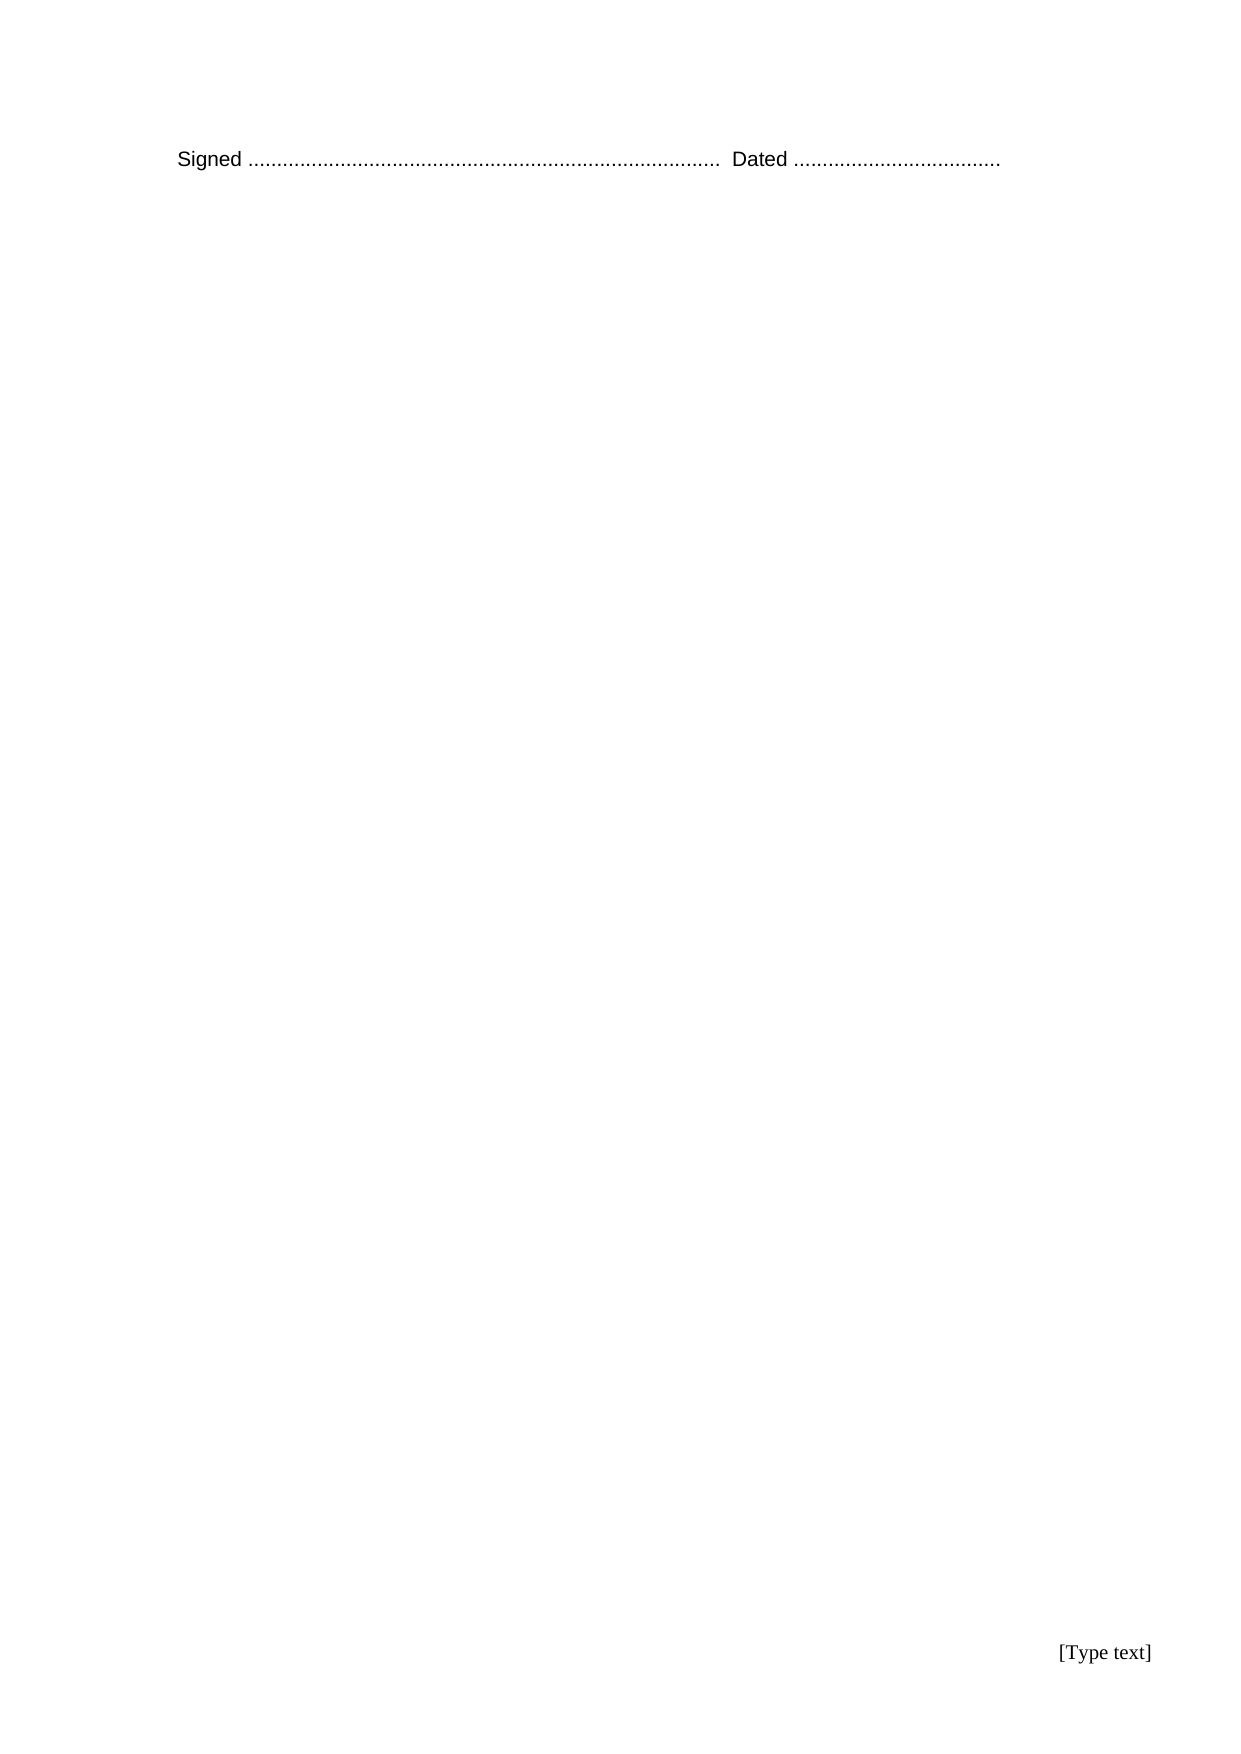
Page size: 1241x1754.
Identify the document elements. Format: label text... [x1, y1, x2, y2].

text Signed .................................................................................. Dated .................................... [177, 147, 1152, 171]
